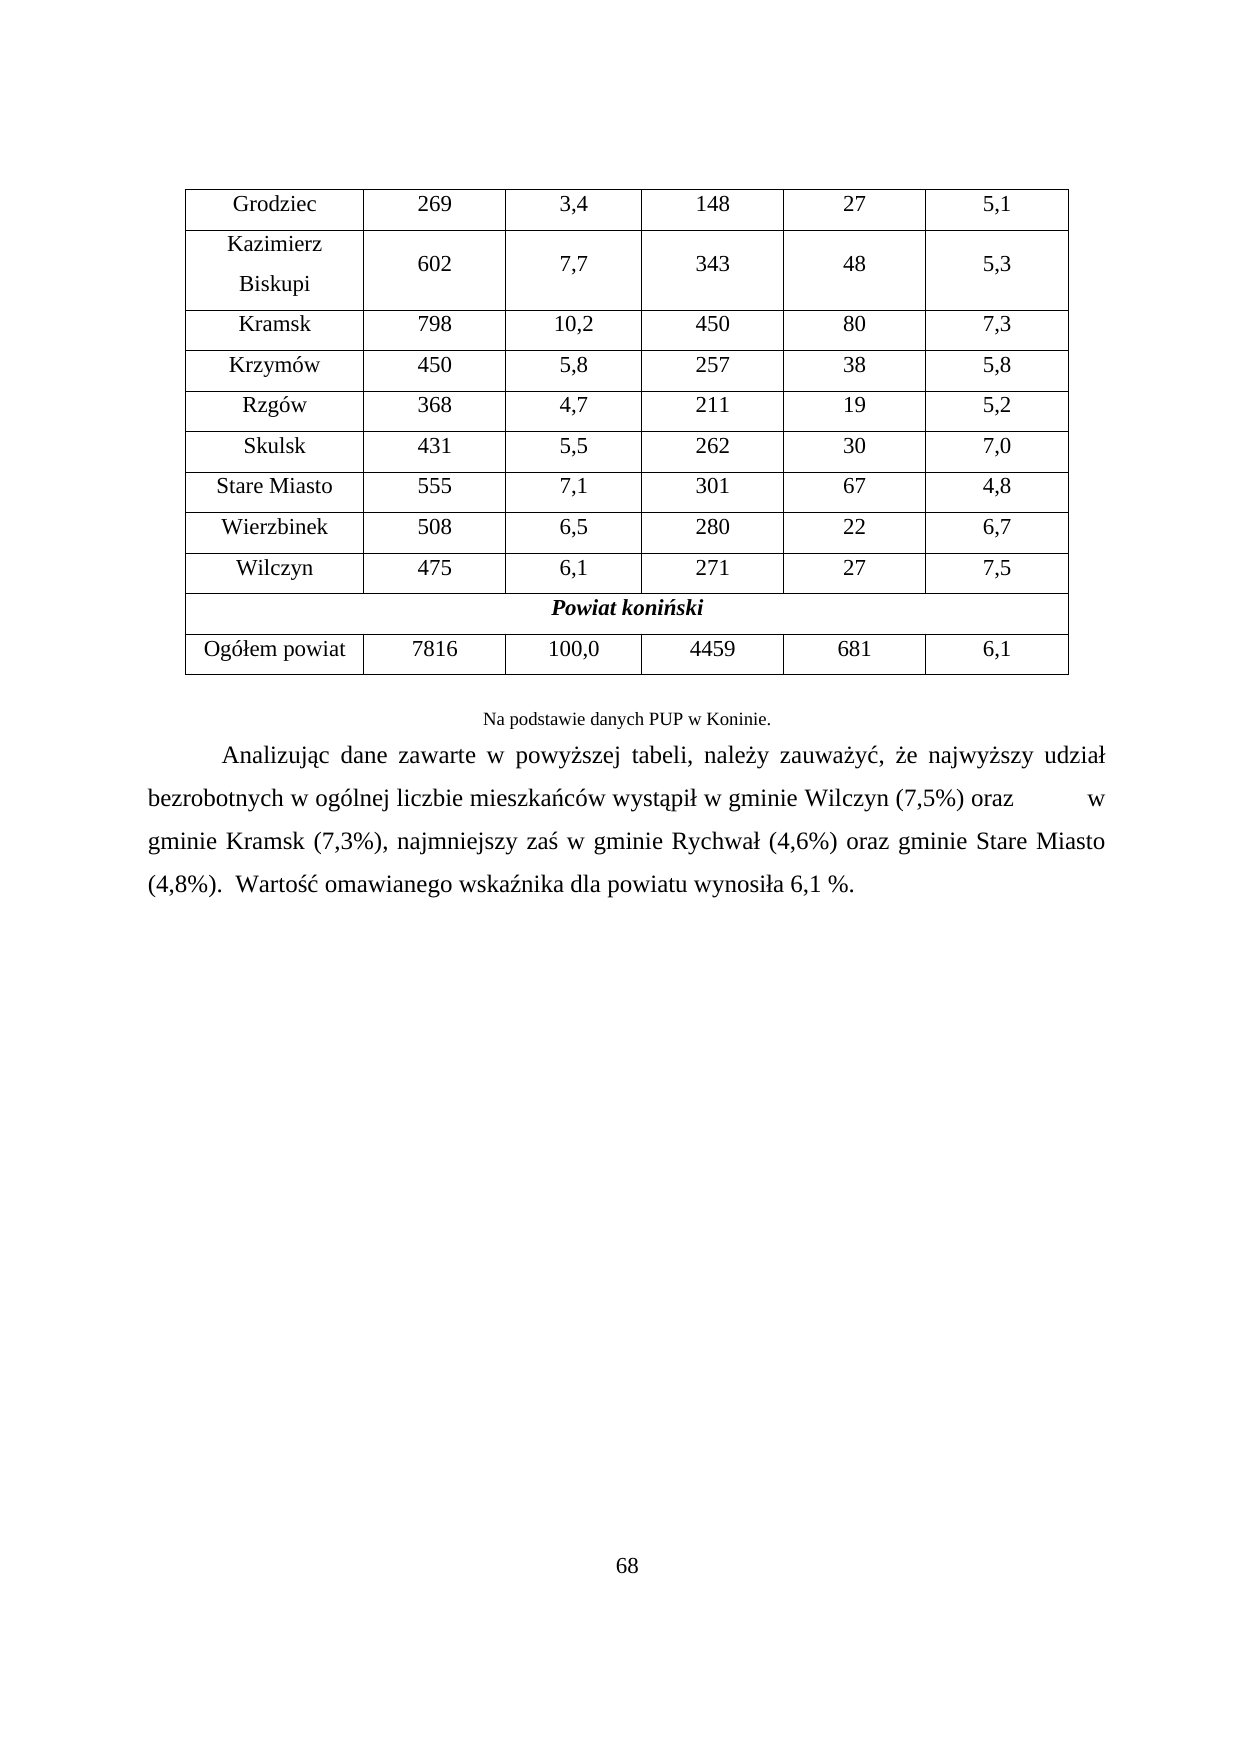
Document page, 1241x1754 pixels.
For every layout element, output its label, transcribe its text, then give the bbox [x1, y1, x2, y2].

table_cell 5,8 [506, 351, 641, 391]
table_cell 19 [784, 392, 925, 431]
table_cell Ogółem powiat [186, 635, 363, 674]
table_cell 211 [642, 392, 783, 431]
table_cell 100,0 [506, 635, 641, 674]
table_cell Grodziec [186, 190, 363, 229]
table_cell Kazimierz Biskupi [186, 231, 363, 309]
table_cell 450 [642, 311, 783, 350]
table_cell Wierzbinek [186, 513, 363, 553]
table_cell 80 [784, 311, 925, 350]
table_cell 5,3 [926, 231, 1068, 309]
table_cell 6,1 [506, 554, 641, 593]
table_cell 5,2 [926, 392, 1068, 431]
table_cell 4,8 [926, 473, 1068, 512]
table_cell 10,2 [506, 311, 641, 350]
table_cell Powiat koniński [186, 594, 1068, 634]
table_cell 450 [364, 351, 505, 391]
table_cell Skulsk [186, 432, 363, 472]
table_cell 681 [784, 635, 925, 674]
table_cell Krzymów [186, 351, 363, 391]
table_cell 280 [642, 513, 783, 553]
table_cell 38 [784, 351, 925, 391]
table_cell 7,3 [926, 311, 1068, 350]
table_cell 67 [784, 473, 925, 512]
table_cell 4,7 [506, 392, 641, 431]
table_cell 7,5 [926, 554, 1068, 593]
table_cell 6,1 [926, 635, 1068, 674]
table_cell 431 [364, 432, 505, 472]
table_cell 269 [364, 190, 505, 229]
table_cell 257 [642, 351, 783, 391]
table_cell 27 [784, 190, 925, 229]
table_cell 30 [784, 432, 925, 472]
table_cell 7816 [364, 635, 505, 674]
table_cell 7,0 [926, 432, 1068, 472]
table_cell 301 [642, 473, 783, 512]
table_cell 6,7 [926, 513, 1068, 553]
table_cell 22 [784, 513, 925, 553]
table_cell 6,5 [506, 513, 641, 553]
table_cell 5,1 [926, 190, 1068, 229]
table_cell 368 [364, 392, 505, 431]
table_cell 148 [642, 190, 783, 229]
text Na podstawie danych PUP w Koninie. [148, 707, 1106, 729]
table_cell 7,1 [506, 473, 641, 512]
table_cell Wilczyn [186, 554, 363, 593]
table_cell 343 [642, 231, 783, 309]
table_cell Rzgów [186, 392, 363, 431]
table_cell Kramsk [186, 311, 363, 350]
table_cell 798 [364, 311, 505, 350]
table_cell 555 [364, 473, 505, 512]
table_cell 4459 [642, 635, 783, 674]
table_cell 48 [784, 231, 925, 309]
table_cell Stare Miasto [186, 473, 363, 512]
table_cell 508 [364, 513, 505, 553]
table_cell 5,5 [506, 432, 641, 472]
table_cell 262 [642, 432, 783, 472]
table_cell 475 [364, 554, 505, 593]
text Analizując dane zawarte w powyższej tabeli, należy zauważyć, że najwyższy udział bezrobotnych w ogólnej liczbie mieszkańców wystąpił w gminie Wilczyn (7,5%) oraz w gminie Kramsk (7,3%), najmniejszy zaś w gminie Rychwał (4,6%) oraz gminie Stare Miasto (4,8%). Wartość omawianego wskaźnika dla powiatu wynosiła 6,1 %. [148, 740, 1106, 898]
table_cell 27 [784, 554, 925, 593]
table_cell 7,7 [506, 231, 641, 309]
table_cell 5,8 [926, 351, 1068, 391]
table_cell 3,4 [506, 190, 641, 229]
table_cell 602 [364, 231, 505, 309]
table_cell 271 [642, 554, 783, 593]
